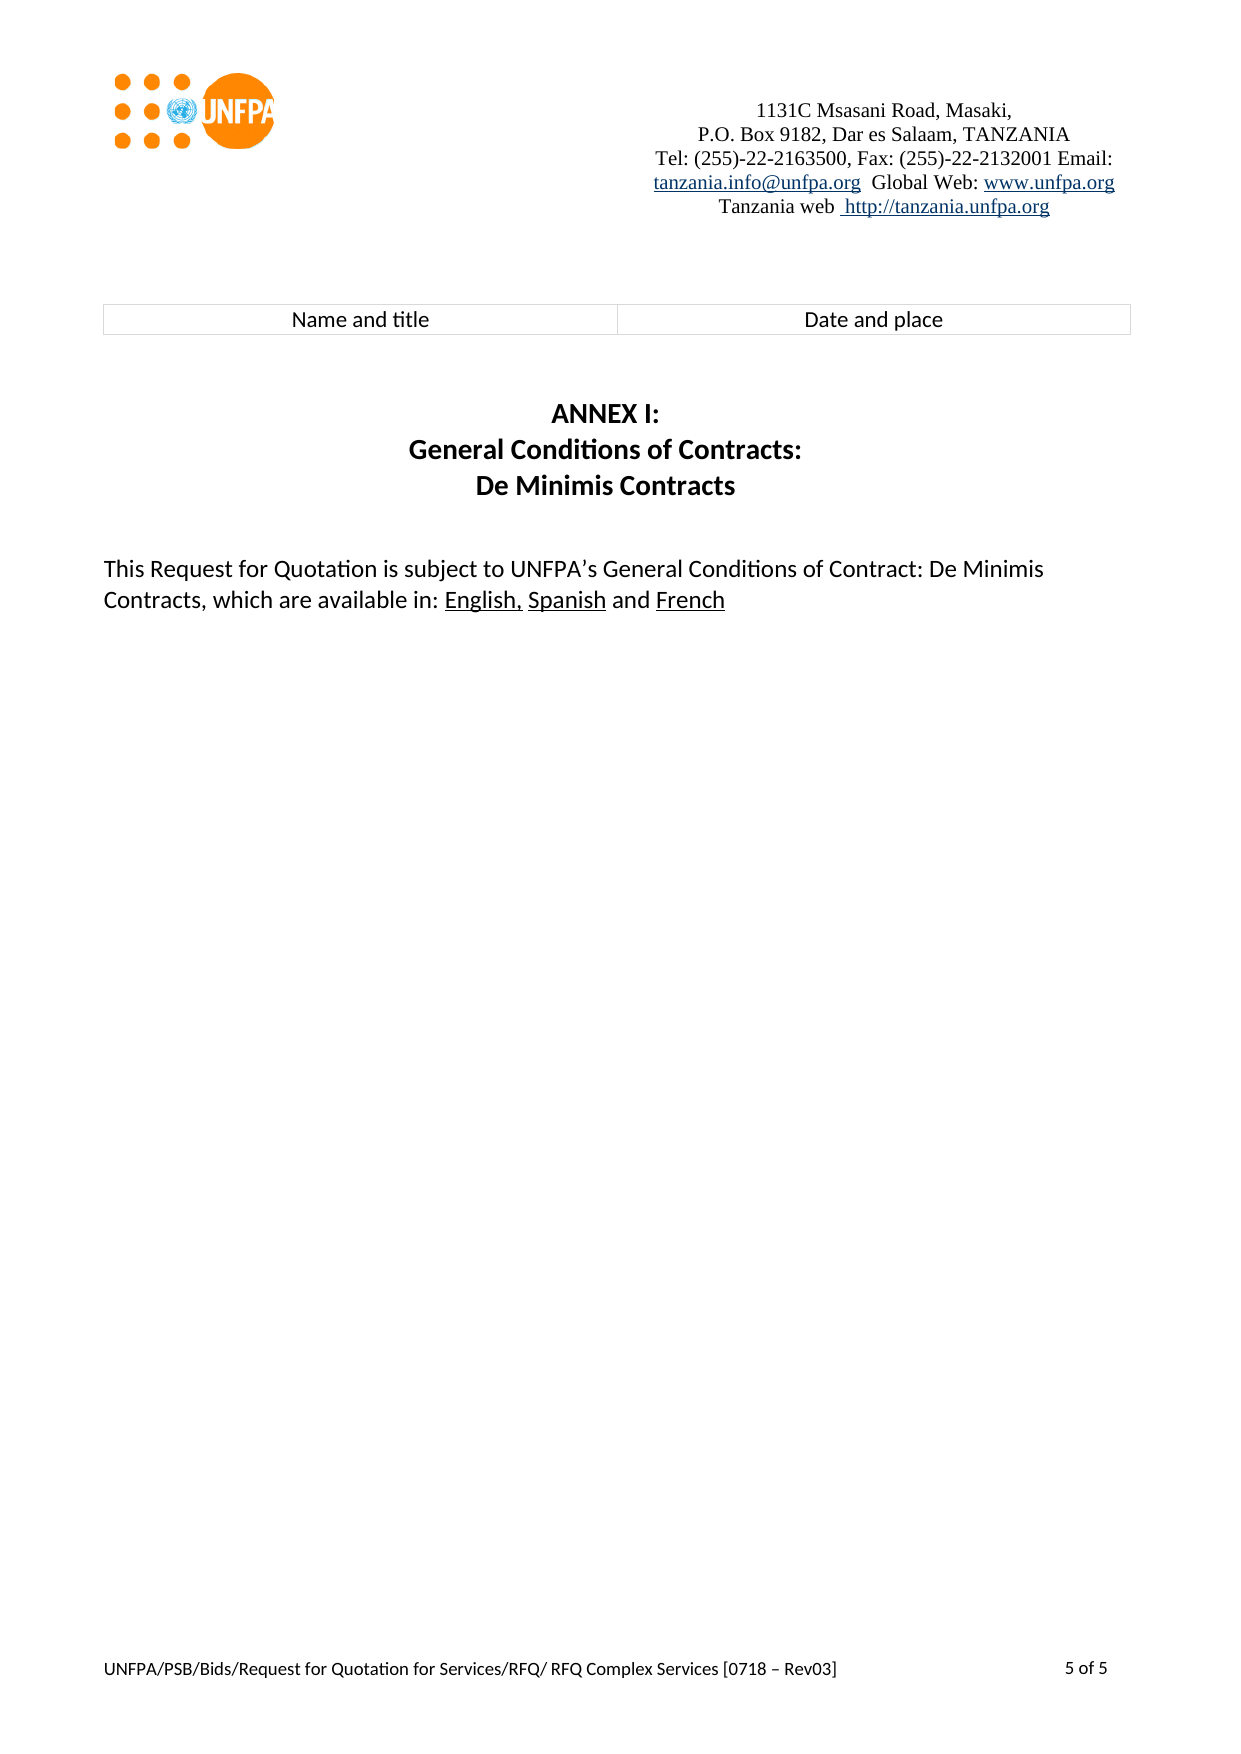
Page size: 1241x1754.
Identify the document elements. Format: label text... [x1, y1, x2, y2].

text De Minimis Contracts [103, 467, 1107, 502]
text General Conditions of Contracts: [103, 431, 1107, 467]
picture [114, 73, 274, 149]
text This Request for Quotation is subject to UNFPA’s General Conditions of Contract: De Minimis Contracts, which are available in: English, Spanish and French [103, 553, 1107, 614]
text ANNEX I: [103, 396, 1107, 431]
table_cell Date and place [618, 305, 1130, 333]
table_cell Name and title [104, 305, 617, 333]
